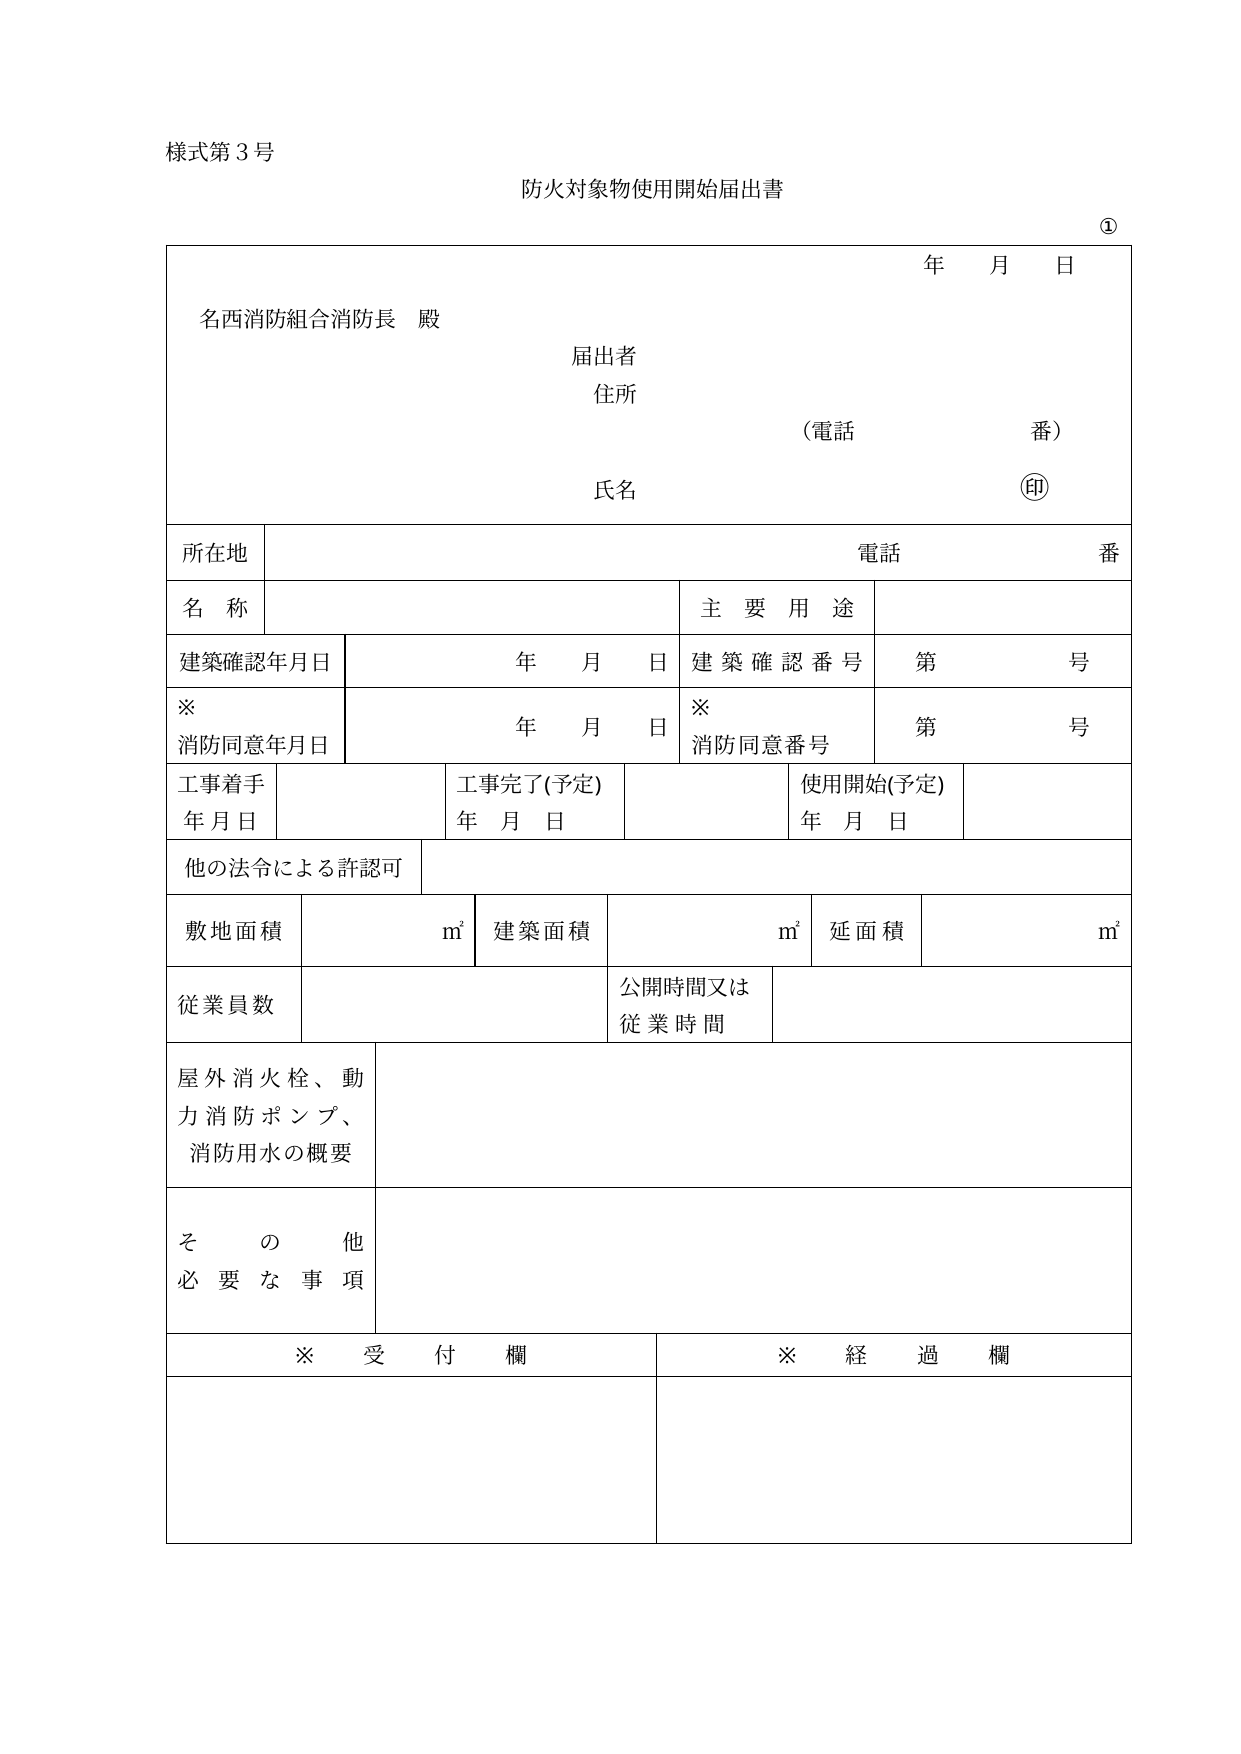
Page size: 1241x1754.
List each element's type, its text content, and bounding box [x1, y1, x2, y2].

table_cell [265, 581, 679, 633]
table_cell 所在地 [167, 525, 264, 579]
table_cell 他の法令による許認可 [167, 840, 421, 894]
text ① [165, 207, 1118, 244]
table_cell [167, 1377, 656, 1543]
table_cell [964, 764, 1131, 839]
table_cell [875, 581, 1131, 633]
table_cell 建築確認番号 [680, 635, 874, 687]
table_cell 電話 番 [265, 525, 1131, 579]
table_cell ㎡ [922, 895, 1131, 966]
table_cell 屋外消火栓、動 力消防ポンプ、 消防用水の概要 [167, 1043, 375, 1187]
table_cell 敷地面積 [167, 895, 301, 966]
table_cell [376, 1043, 1131, 1187]
table_cell [302, 967, 607, 1042]
table_cell 年 月 日 [346, 635, 679, 687]
table_cell 工事完了(予定) 年月日 [446, 764, 624, 839]
table_cell 公開時間又は 従業時間 [608, 967, 772, 1042]
table_cell [625, 764, 788, 839]
table_cell ※ 受 付 欄 [167, 1334, 656, 1376]
table_cell 従業員数 [167, 967, 301, 1042]
table_cell 延面積 [812, 895, 921, 966]
table_cell 工事着手 年月日 [167, 764, 276, 839]
table_cell [277, 764, 445, 839]
table_cell 建築面積 [476, 895, 607, 966]
table_cell 年 月 日 [346, 688, 679, 763]
table_cell [773, 967, 1131, 1042]
table_cell ㎡ [302, 895, 474, 966]
table_cell 使用開始(予定) 年月日 [789, 764, 963, 839]
table_cell 主 要 用 途 [680, 581, 874, 633]
table_cell 第 号 [875, 688, 1131, 763]
table_cell [376, 1188, 1131, 1332]
table_cell その他 必要な事項 [167, 1188, 375, 1332]
table_cell 名 称 [167, 581, 264, 633]
table_cell [657, 1377, 1131, 1543]
table_cell ※ 経 過 欄 [657, 1334, 1131, 1376]
table_cell ※ 消防同意番号 [680, 688, 874, 763]
table_cell 建築確認年月日 [167, 635, 344, 687]
text 様式第３号 [165, 132, 1140, 169]
table_cell ㎡ [608, 895, 811, 966]
table_cell ※ 消防同意年月日 [167, 688, 344, 763]
table_cell 第 号 [875, 635, 1131, 687]
text 防火対象物使用開始届出書 [165, 169, 1140, 207]
table_cell [422, 840, 1131, 894]
table_header 年 月 日 名西消防組合消防長 殿 届出者 住所 （電話 番） 氏名 ㊞ [167, 246, 1131, 524]
